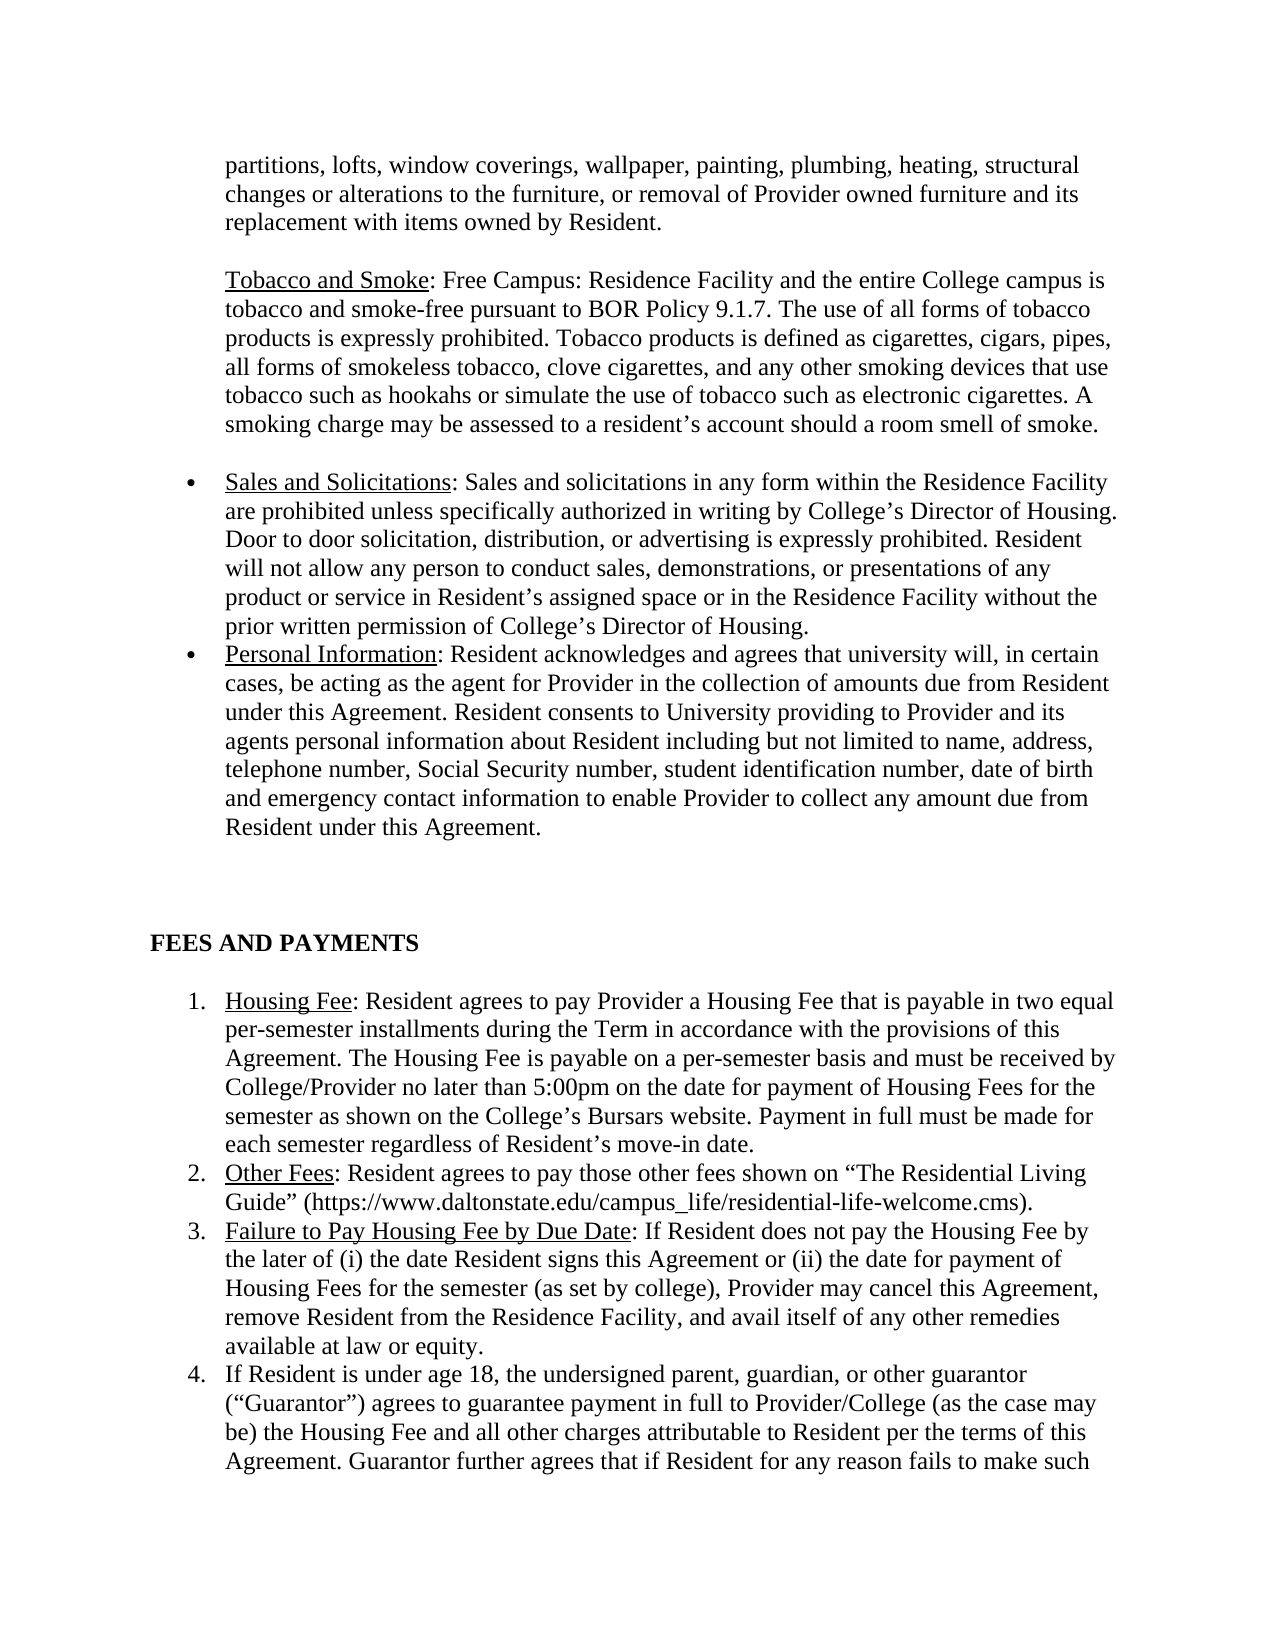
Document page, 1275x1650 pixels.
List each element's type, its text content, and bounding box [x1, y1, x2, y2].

list Sales and Solicitations: Sales and solicitations in any form within the Residence Facility are prohibited unless specifically authorized in writing by College’s Director of Housing. Door to door solicitation, distribution, or advertising is expressly prohibited. Resident will not allow any person to conduct sales, demonstrations, or presentations of any product or service in Resident’s assigned space or in the Residence Facility without the prior written permission of College’s Director of Housing. [187, 467, 1125, 639]
text FEES AND PAYMENTS [150, 928, 1125, 957]
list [187, 1359, 1125, 1474]
text Tobacco and Smoke: Free Campus: Residence Facility and the entire College campus is tobacco and smoke-free pursuant to BOR Policy 9.1.7. The use of all forms of tobacco products is expressly prohibited. Tobacco products is defined as cigarettes, cigars, pipes, all forms of smokeless tobacco, clove cigarettes, and any other smoking devices that use tobacco such as hookahs or simulate the use of tobacco such as electronic cigarettes. A smoking charge may be assessed to a resident’s account should a room smell of smoke. [225, 265, 1125, 438]
list Housing Fee: Resident agrees to pay Provider a Housing Fee that is payable in two equal per-semester installments during the Term in accordance with the provisions of this Agreement. The Housing Fee is payable on a per-semester basis and must be received by College/Provider no later than 5:00pm on the date for payment of Housing Fees for the semester as shown on the College’s Bursars website. Payment in full must be made for each semester regardless of Resident’s move-in date. [187, 986, 1125, 1158]
list Other Fees: Resident agrees to pay those other fees shown on “The Residential Living Guide” (https://www.daltonstate.edu/campus_life/residential-life-welcome.cms). [187, 1158, 1125, 1216]
list Failure to Pay Housing Fee by Due Date: If Resident does not pay the Housing Fee by the later of (i) the date Resident signs this Agreement or (ii) the date for payment of Housing Fees for the semester (as set by college), Provider may cancel this Agreement, remove Resident from the Residence Facility, and avail itself of any other remedies available at law or equity. [187, 1216, 1125, 1359]
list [187, 150, 1125, 236]
list Personal Information: Resident acknowledges and agrees that university will, in certain cases, be acting as the agent for Provider in the collection of amounts due from Resident under this Agreement. Resident consents to University providing to Provider and its agents personal information about Resident including but not limited to name, address, telephone number, Social Security number, student identification number, date of birth and emergency contact information to enable Provider to collect any amount due from Resident under this Agreement. [187, 639, 1125, 841]
